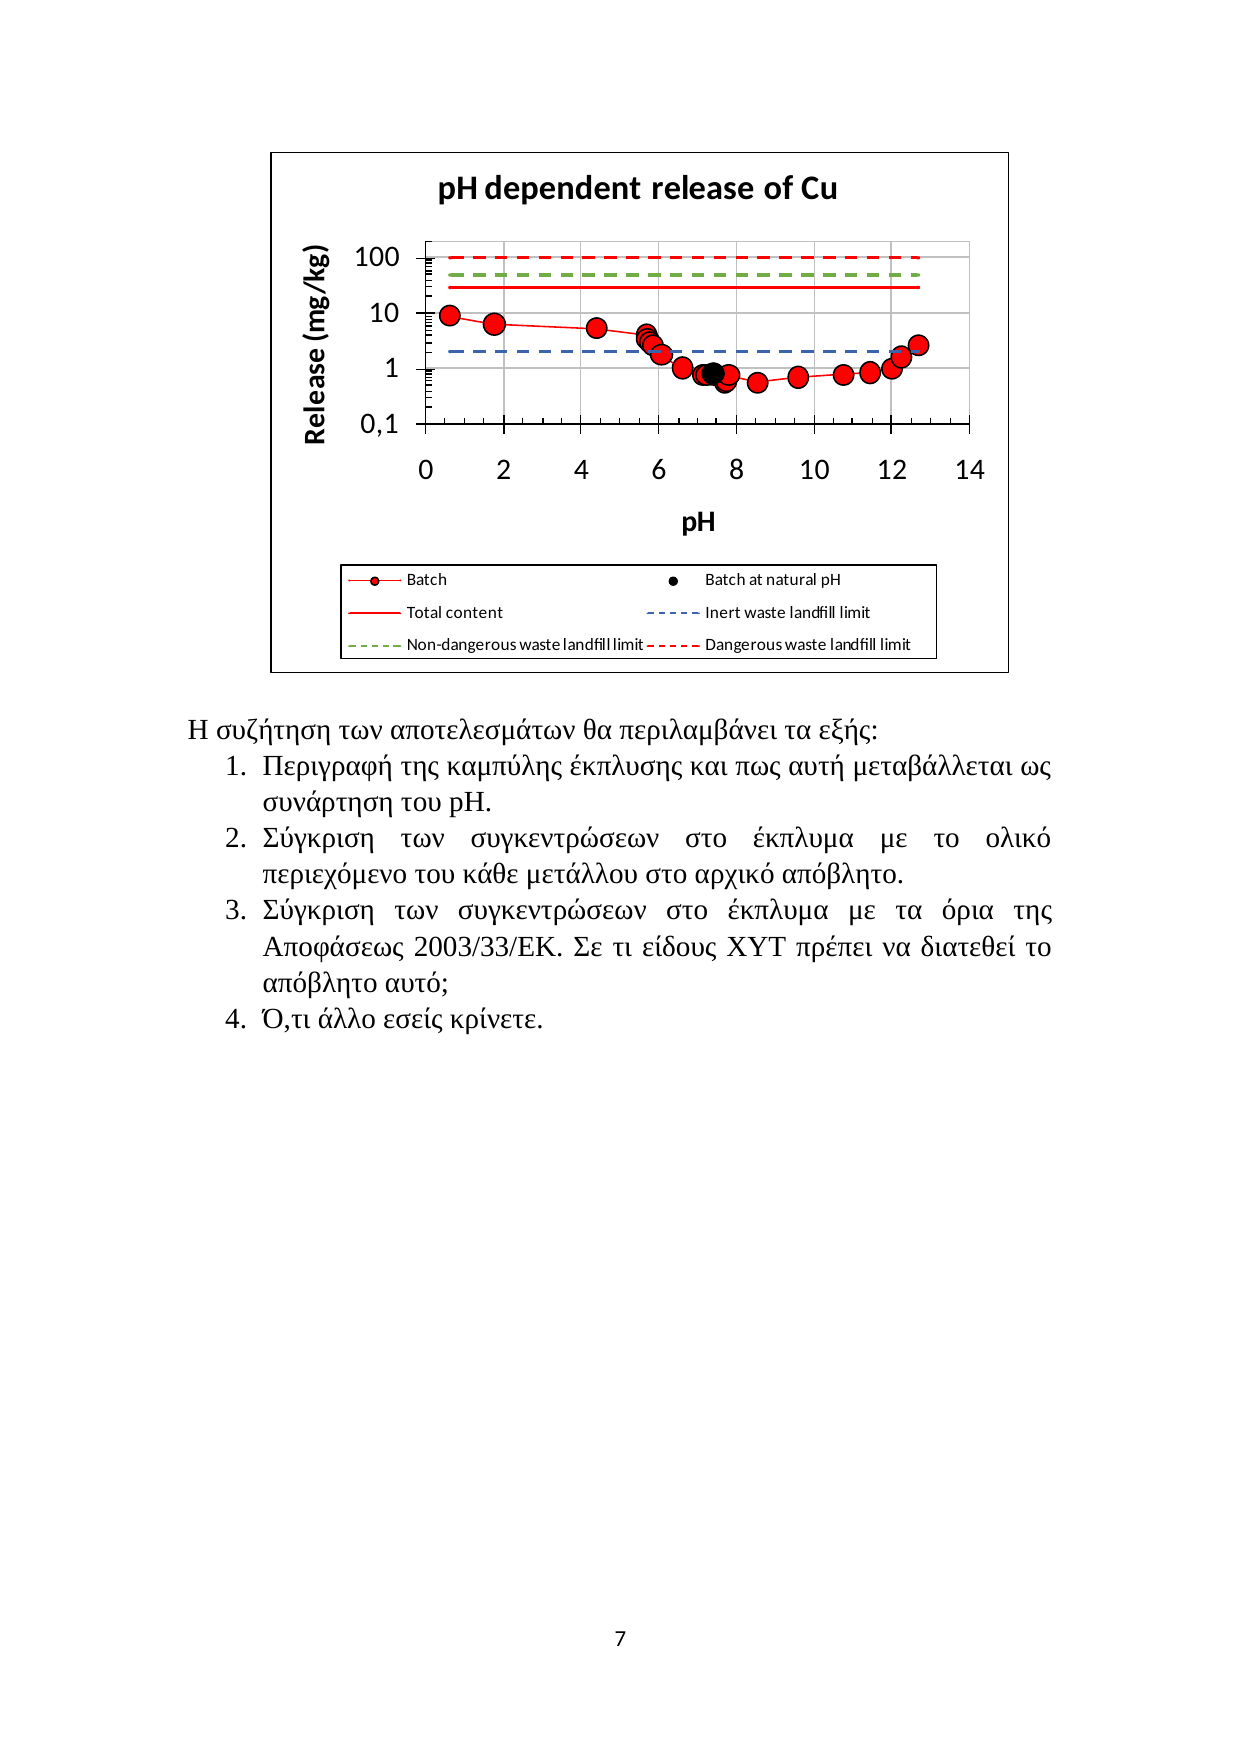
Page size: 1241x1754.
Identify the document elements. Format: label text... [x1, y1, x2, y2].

list Ό,τι άλλο εσείς κρίνετε. [225, 1001, 1053, 1034]
text Η συζήτηση των αποτελεσμάτων θα περιλαμβάνει τα εξής: [187, 712, 1053, 745]
list Περιγραφή της καμπύλης έκπλυσης και πως αυτή μεταβάλλεται ως συνάρτηση του pH. [225, 748, 1053, 818]
list Σύγκριση των συγκεντρώσεων στο έκπλυμα με το ολικό περιεχόμενο του κάθε μετάλλου στο αρχικό απόβλητο. [225, 820, 1053, 890]
list Σύγκριση των συγκεντρώσεων στο έκπλυμα με τα όρια της Αποφάσεως 2003/33/ΕΚ. Σε τι είδους ΧΥΤ πρέπει να διατεθεί το απόβλητο αυτό; [225, 892, 1053, 998]
